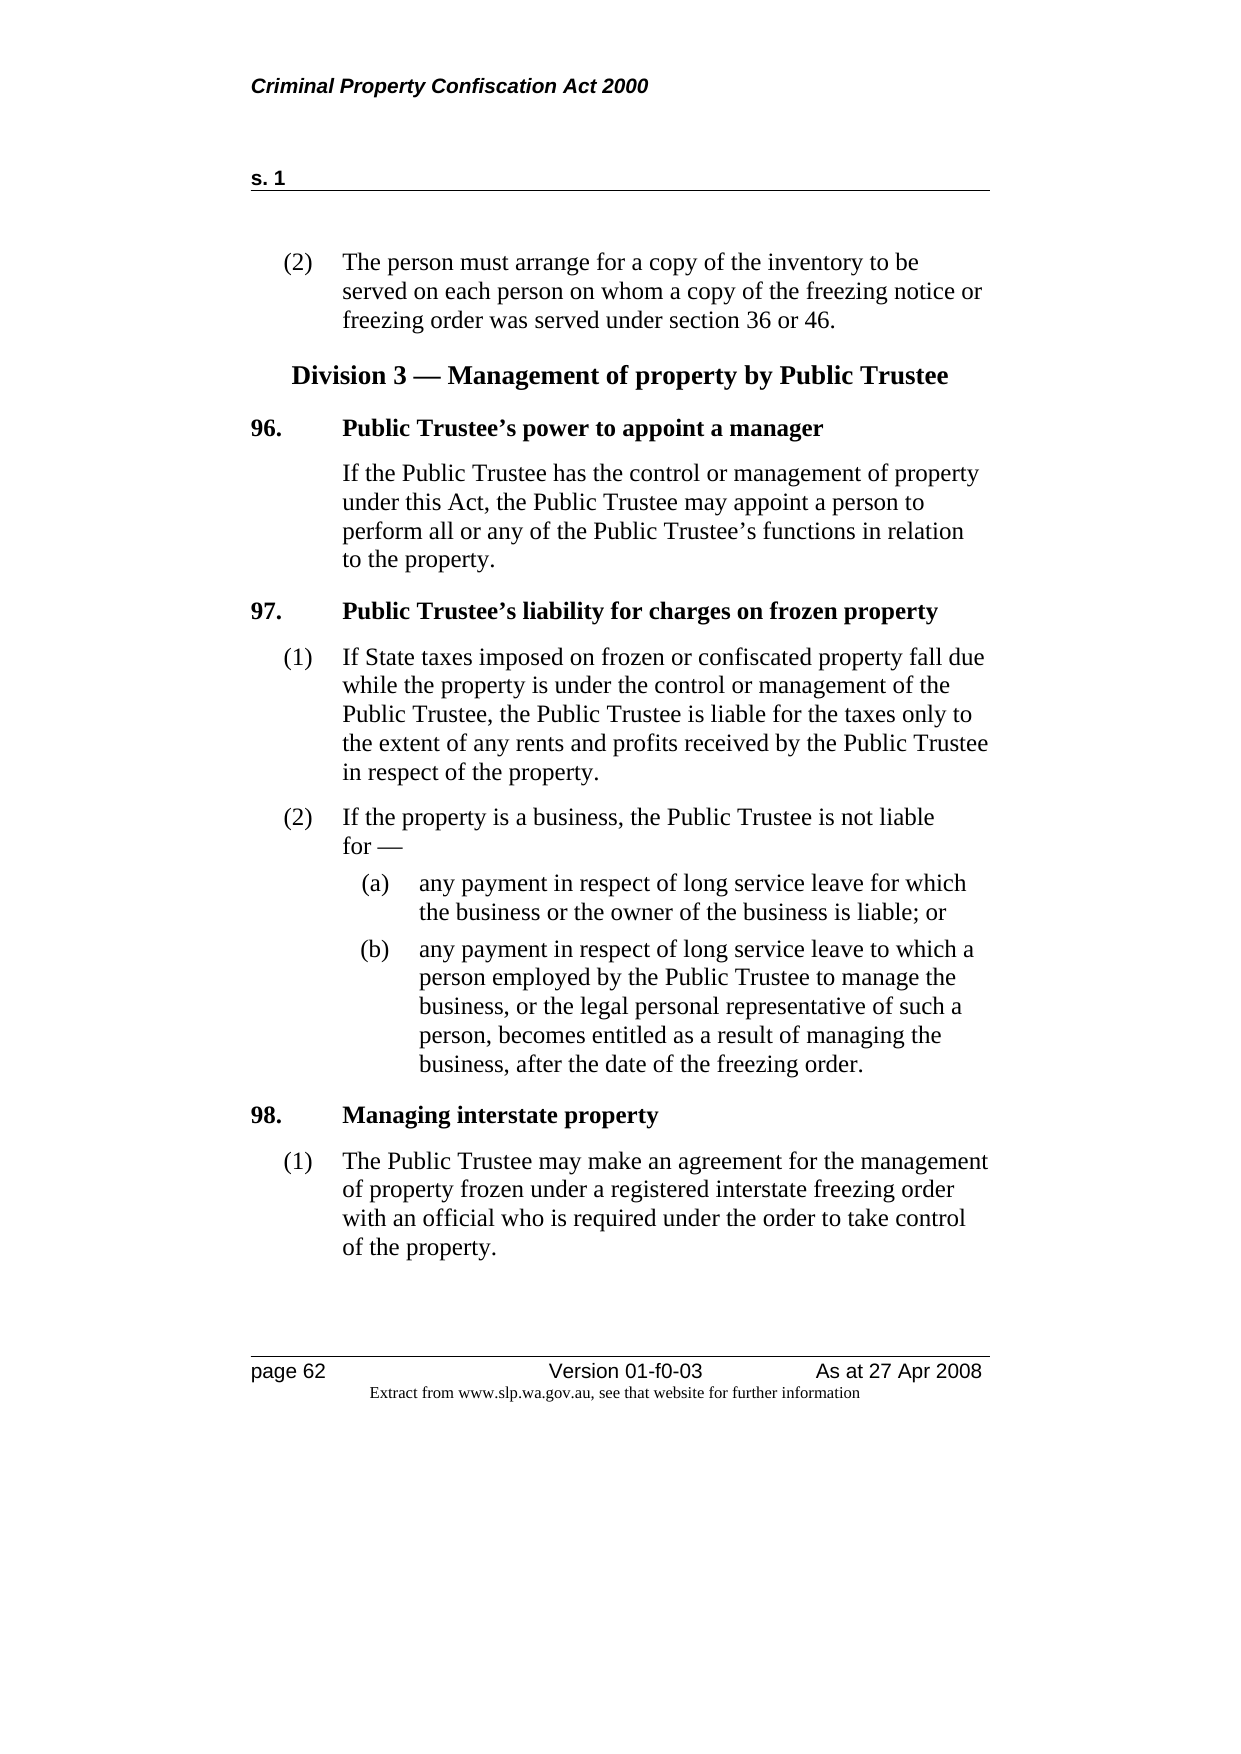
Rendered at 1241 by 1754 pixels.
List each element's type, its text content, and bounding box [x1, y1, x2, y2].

text (1) The Public Trustee may make an agreement for the management of property frozen under a registered interstate freezing order with an official who is required under the order to take control of the property. [251, 1146, 990, 1261]
text (2) The person must arrange for a copy of the inventory to be served on each person on whom a copy of the freezing notice or freezing order was served under section 36 or 46. [251, 247, 990, 334]
text (a) any payment in respect of long service leave for which the business or the owner of the business is liable; or [251, 868, 990, 925]
text (2) If the property is a business, the Public Trustee is not liable for — [251, 802, 990, 859]
subtitle 96. Public Trustee’s power to appoint a manager [251, 413, 990, 442]
subtitle 98. Managing interstate property [251, 1100, 990, 1129]
text (b) any payment in respect of long service leave to which a person employed by the Public Trustee to manage the business, or the legal personal representative of such a person, becomes entitled as a result of managing the business, after the date of the freezing order. [251, 934, 990, 1077]
text If the Public Trustee has the control or management of property under this Act, the Public Trustee may appoint a person to perform all or any of the Public Trustee’s functions in relation to the property. [251, 458, 990, 573]
subtitle Division 3 — Management of property by Public Trustee [251, 359, 990, 390]
text (1) If State taxes imposed on frozen or confiscated property fall due while the property is under the control or management of the Public Trustee, the Public Trustee is liable for the taxes only to the extent of any rents and profits received by the Public Trustee in respect of the property. [251, 642, 990, 785]
subtitle 97. Public Trustee’s liability for charges on frozen property [251, 596, 990, 625]
